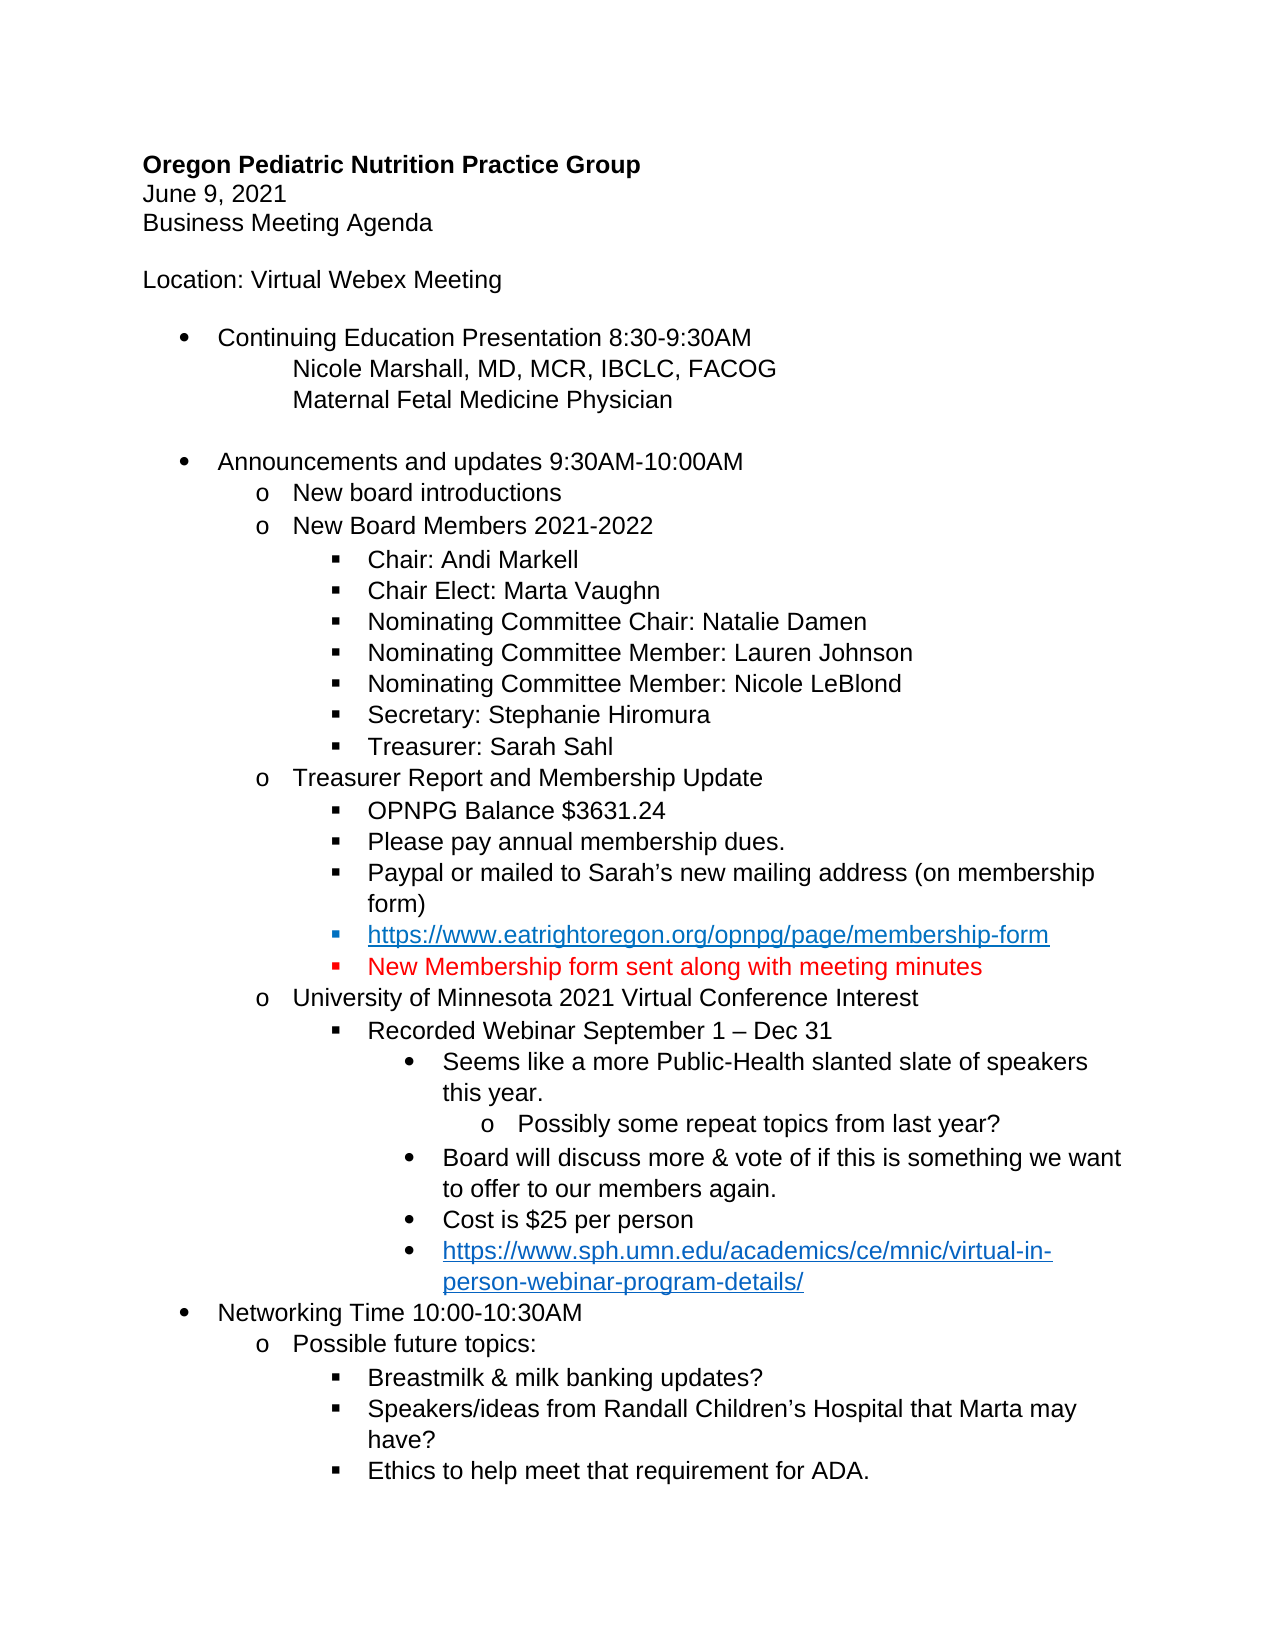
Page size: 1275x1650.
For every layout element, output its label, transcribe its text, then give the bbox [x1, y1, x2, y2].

list Ethics to help meet that requirement for ADA. [330, 1456, 1132, 1485]
list Treasurer Report and Membership Update [255, 763, 1132, 793]
list Secretary: Stephanie Hiromura [330, 700, 1132, 729]
list Please pay annual membership dues. [330, 827, 1132, 856]
list New Board Members 2021-2022 [255, 511, 1132, 542]
list Maternal Fetal Medicine Physician [292, 385, 1132, 413]
list Nominating Committee Member: Lauren Johnson [330, 638, 1132, 667]
list Seems like a more Public-Health slanted slate of speakers this year. [405, 1047, 1132, 1107]
list Continuing Education Presentation 8:30-9:30AM [180, 322, 1132, 351]
list Paypal or mailed to Sarah’s new mailing address (on membership form) [330, 858, 1132, 918]
list Nominating Committee Chair: Natalie Damen [330, 607, 1132, 636]
list Networking Time 10:00-10:30AM [180, 1298, 1132, 1327]
list https://www.eatrightoregon.org/opnpg/page/membership-form [330, 920, 1132, 949]
list Recorded Webinar September 1 – Dec 31 [330, 1016, 1132, 1045]
list Nicole Marshall, MD, MCR, IBCLC, FACOG [292, 354, 1132, 382]
list Chair: Andi Markell [330, 544, 1132, 573]
text Location: Virtual Webex Meeting [142, 265, 1132, 294]
list Breastmilk & milk banking updates? [330, 1363, 1132, 1392]
list New board introductions [255, 478, 1132, 509]
list OPNPG Balance $3631.24 [330, 796, 1132, 825]
list Possibly some repeat topics from last year? [480, 1109, 1132, 1140]
list Treasurer: Sarah Sahl [330, 731, 1132, 760]
list New Membership form sent along with meeting minutes [330, 952, 1132, 980]
text Business Meeting Agenda [142, 207, 1132, 236]
list Possible future topics: [255, 1329, 1132, 1360]
list Announcements and updates 9:30AM-10:00AM [180, 447, 1132, 476]
text Oregon Pediatric Nutrition Practice Group [142, 150, 1132, 179]
list Board will discuss more & vote of if this is something we want to offer to our members again. [405, 1143, 1132, 1203]
list Speakers/ideas from Randall Children’s Hospital that Marta may have? [330, 1394, 1132, 1454]
list https://www.sph.umn.edu/academics/ce/mnic/virtual-in-person-webinar-program-details/ [405, 1236, 1132, 1296]
list University of Minnesota 2021 Virtual Conference Interest [255, 983, 1132, 1014]
list Cost is $25 per person [405, 1205, 1132, 1234]
text June 9, 2021 [142, 179, 1132, 207]
list Chair Elect: Marta Vaughn [330, 576, 1132, 604]
list Nominating Committee Member: Nicole LeBlond [330, 669, 1132, 698]
